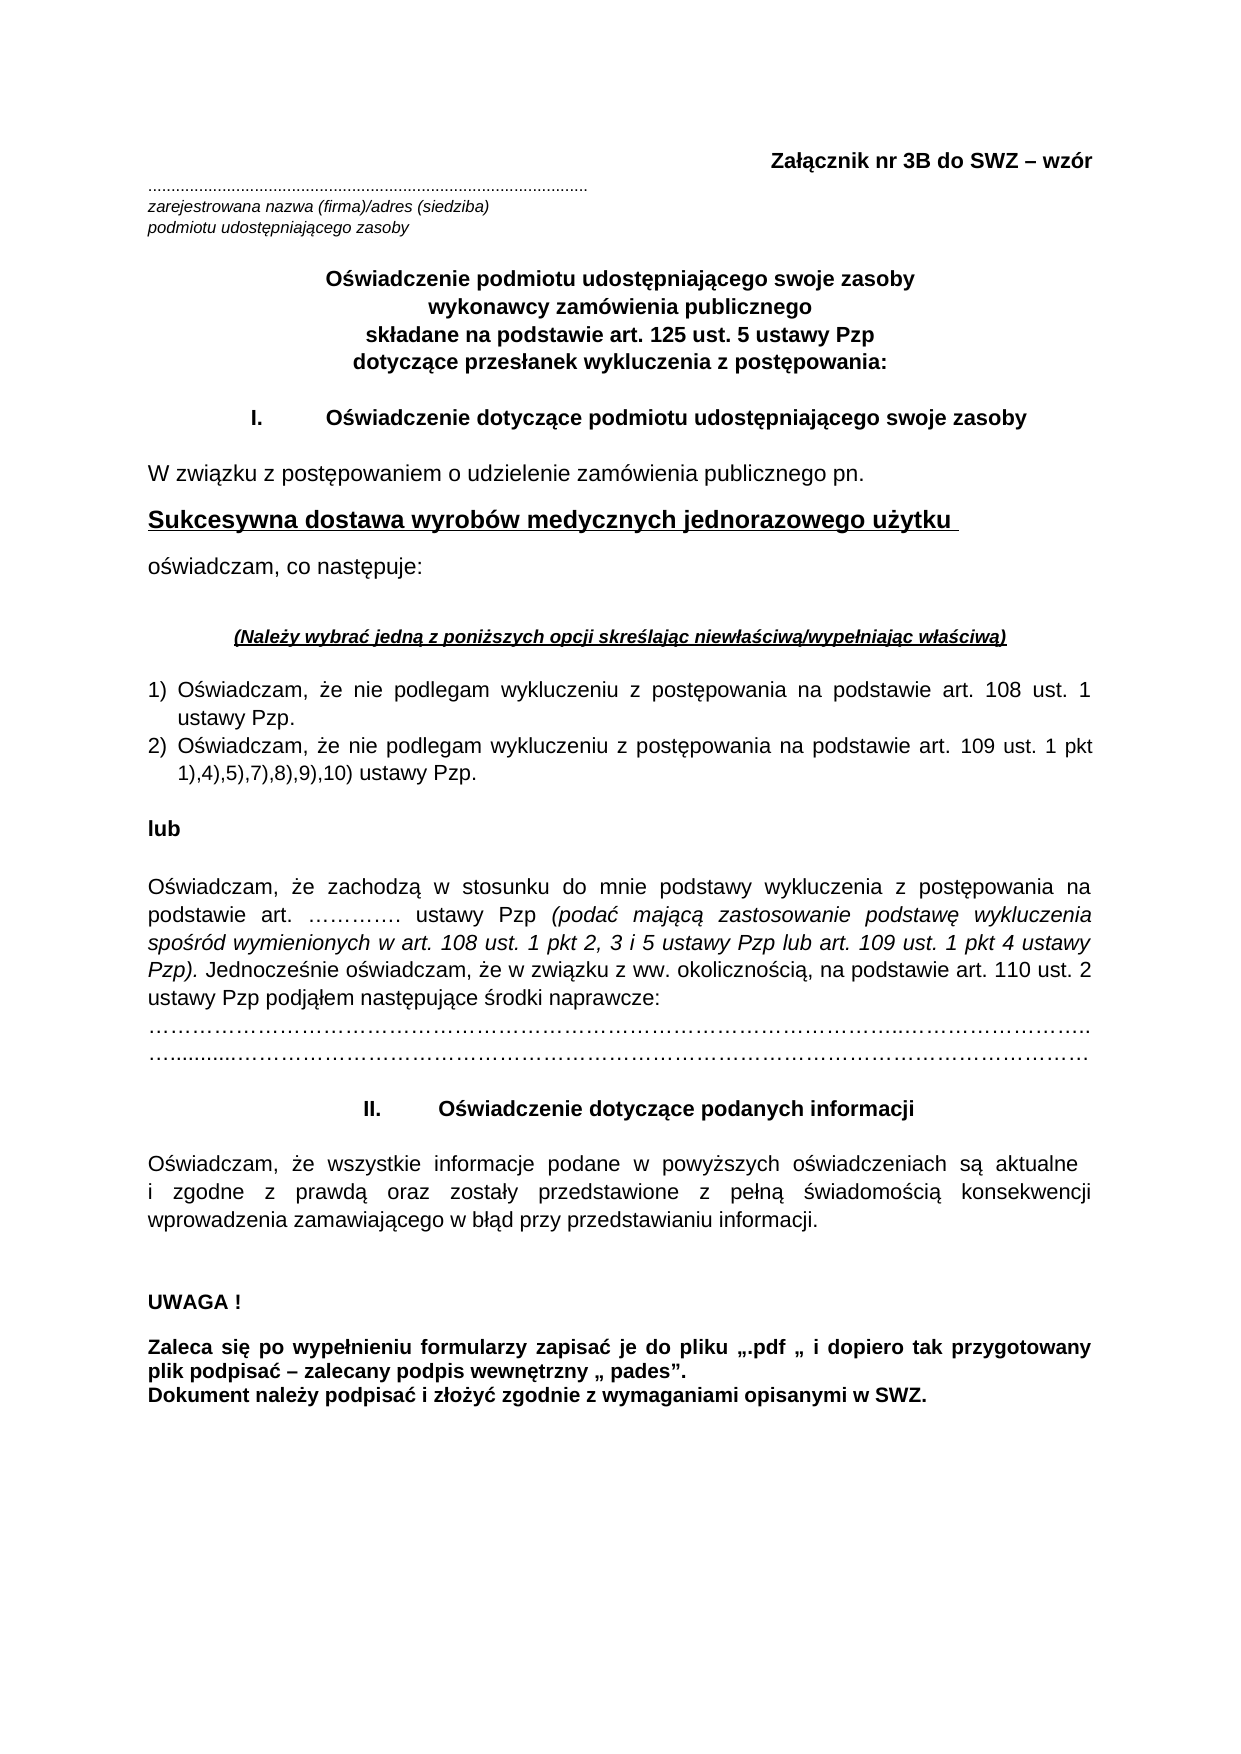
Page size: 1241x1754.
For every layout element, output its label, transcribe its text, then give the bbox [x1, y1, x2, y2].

text (Należy wybrać jedną z poniższych opcji skreślając niewłaściwą/wypełniając właściwą) [148, 626, 1093, 647]
text zarejestrowana nazwa (firma)/adres (siedziba) [148, 196, 1093, 216]
list Oświadczam, że nie podlegam wykluczeniu z postępowania na podstawie art. 108 ust. 1 ustawy Pzp. [148, 677, 1093, 730]
text Oświadczenie podmiotu udostępniającego swoje zasoby [148, 266, 1093, 291]
text …...........……………………………………………………………………………………………………… [148, 1040, 1093, 1066]
text podmiotu udostępniającego zasoby [148, 217, 1093, 237]
list Oświadczam, że nie podlegam wykluczeniu z postępowania na podstawie art. 109 ust. 1 pkt 1),4),5),7),8),9),10) ustawy Pzp. [148, 732, 1093, 785]
text wykonawcy zamówienia publicznego [148, 294, 1093, 319]
text oświadczam, co następuje: [148, 553, 1093, 579]
text UWAGA ! [148, 1290, 1093, 1314]
text składane na podstawie art. 125 ust. 5 ustawy Pzp [148, 322, 1093, 347]
text …………………………………………………………………………………………..…………………….. [148, 1013, 1093, 1038]
text Zaleca się po wypełnieniu formularzy zapisać je do pliku „.pdf „ i dopiero tak przygotowany plik podpisać – zalecany podpis wewnętrzny „ pades”. [148, 1335, 1093, 1383]
text lub [148, 816, 1093, 841]
text dotyczące przesłanek wykluczenia z postępowania: [148, 349, 1093, 374]
text Sukcesywna dostawa wyrobów medycznych jednorazowego użytku [148, 505, 1093, 534]
text Oświadczam, że zachodzą w stosunku do mnie podstawy wykluczenia z postępowania na podstawie art. …………. ustawy Pzp (podać mającą zastosowanie podstawę wykluczenia spośród wymienionych w art. 108 ust. 1 pkt 2, 3 i 5 ustawy Pzp lub art. 109 ust. 1 pkt 4 ustawy Pzp). Jednocześnie oświadczam, że w związku z ww. okolicznością, na podstawie art. 110 ust. 2 ustawy Pzp podjąłem następujące środki naprawcze: [148, 874, 1093, 1010]
text ............................................................................................... [148, 175, 1093, 194]
text Oświadczam, że wszystkie informacje podane w powyższych oświadczeniach są aktualne i zgodne z prawdą oraz zostały przedstawione z pełną świadomością konsekwencji wprowadzenia zamawiającego w błąd przy przedstawianiu informacji. [148, 1151, 1093, 1232]
text Załącznik nr 3B do SWZ – wzór [148, 148, 1093, 173]
list Oświadczenie dotyczące podanych informacji [185, 1096, 1093, 1121]
text Dokument należy podpisać i złożyć zgodnie z wymaganiami opisanymi w SWZ. [148, 1383, 1093, 1407]
text W związku z postępowaniem o udzielenie zamówienia publicznego pn. [148, 460, 1093, 486]
list Oświadczenie dotyczące podmiotu udostępniającego swoje zasoby [185, 405, 1093, 430]
